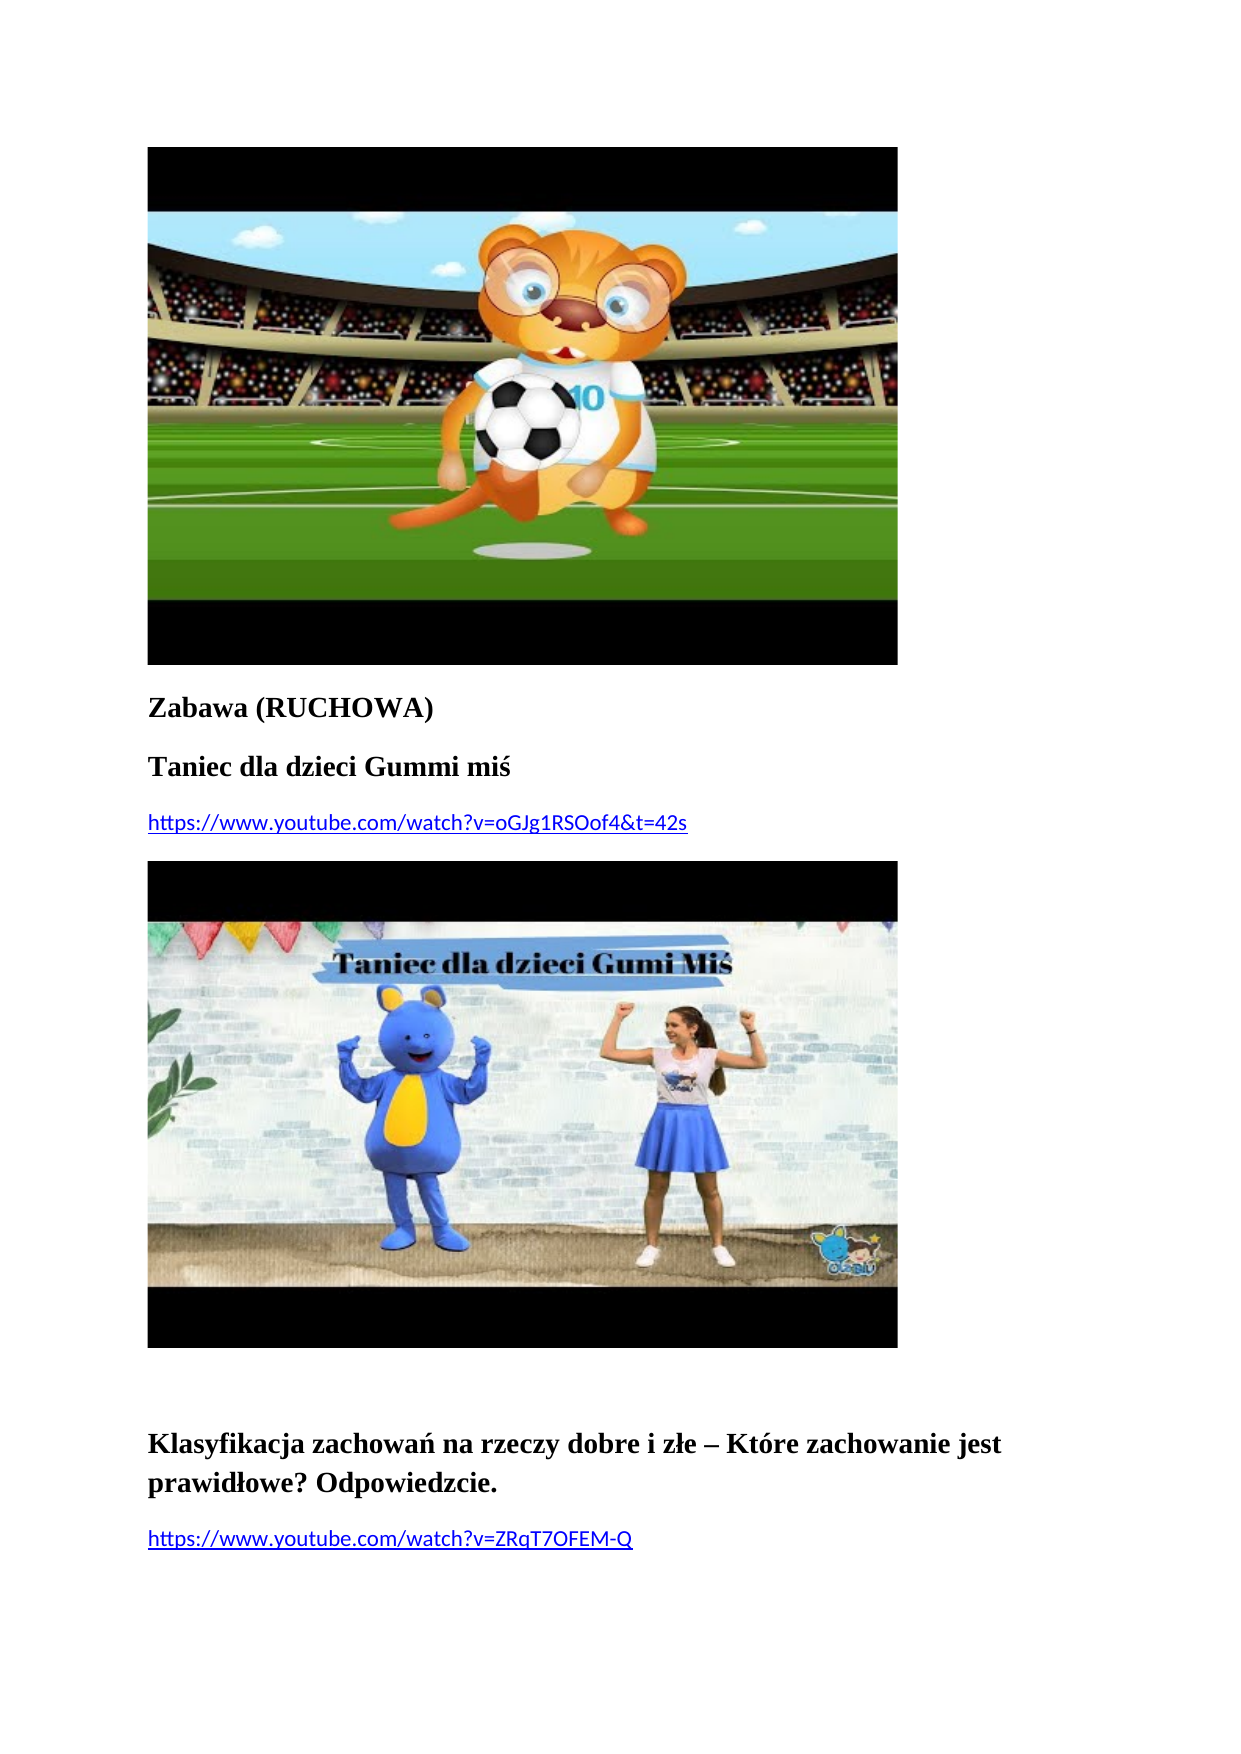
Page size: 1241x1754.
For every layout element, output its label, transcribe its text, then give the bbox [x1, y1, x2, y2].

text https://www.youtube.com/watch?v=oGJg1RSOof4&t=42s [148, 808, 1093, 837]
text Taniec dla dzieci Gummi miś [148, 749, 1093, 783]
picture [147, 147, 898, 665]
text Zabawa (RUCHOWA) [148, 690, 1093, 723]
text Klasyfikacja zachowań na rzeczy dobre i złe – Które zachowanie jest prawidłowe? Odpowiedzcie. [148, 1426, 1093, 1498]
picture [147, 861, 898, 1348]
text https://www.youtube.com/watch?v=ZRqT7OFEM-Q [148, 1524, 1093, 1552]
